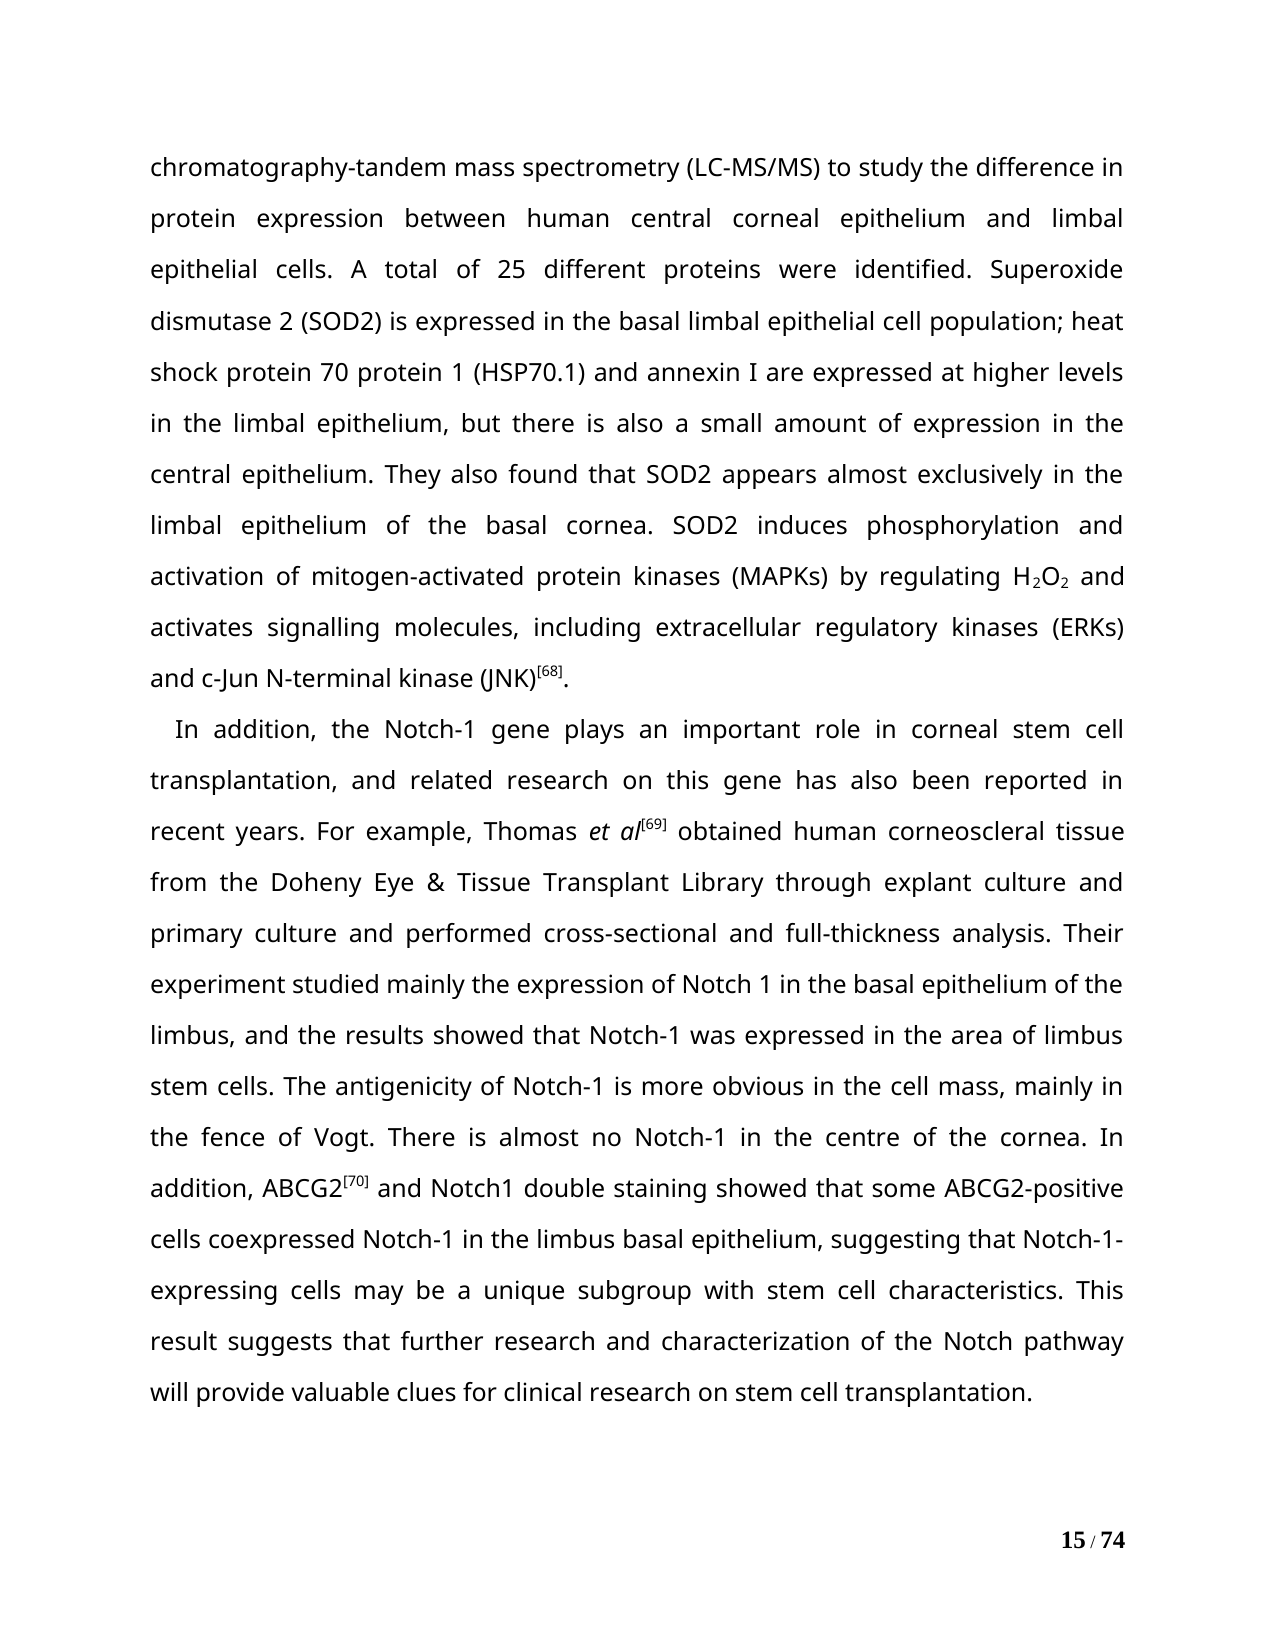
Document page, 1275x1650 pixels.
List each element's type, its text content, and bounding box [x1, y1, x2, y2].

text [150, 150, 1125, 694]
text In addition, the Notch-1 gene plays an important role in corneal stem cell transplantation, and related research on this gene has also been reported in recent years. For example, Thomas et al[69] obtained human corneoscleral tissue from the Doheny Eye & Tissue Transplant Library through explant culture and primary culture and performed cross-sectional and full-thickness analysis. Their experiment studied mainly the expression of Notch 1 in the basal epithelium of the limbus, and the results showed that Notch-1 was expressed in the area of limbus stem cells. The antigenicity of Notch-1 is more obvious in the cell mass, mainly in the fence of Vogt. There is almost no Notch-1 in the centre of the cornea. In addition, ABCG2[70] and Notch1 double staining showed that some ABCG2-positive cells coexpressed Notch-1 in the limbus basal epithelium, suggesting that Notch-1-expressing cells may be a unique subgroup with stem cell characteristics. This result suggests that further research and characterization of the Notch pathway will provide valuable clues for clinical research on stem cell transplantation. [150, 711, 1125, 1409]
